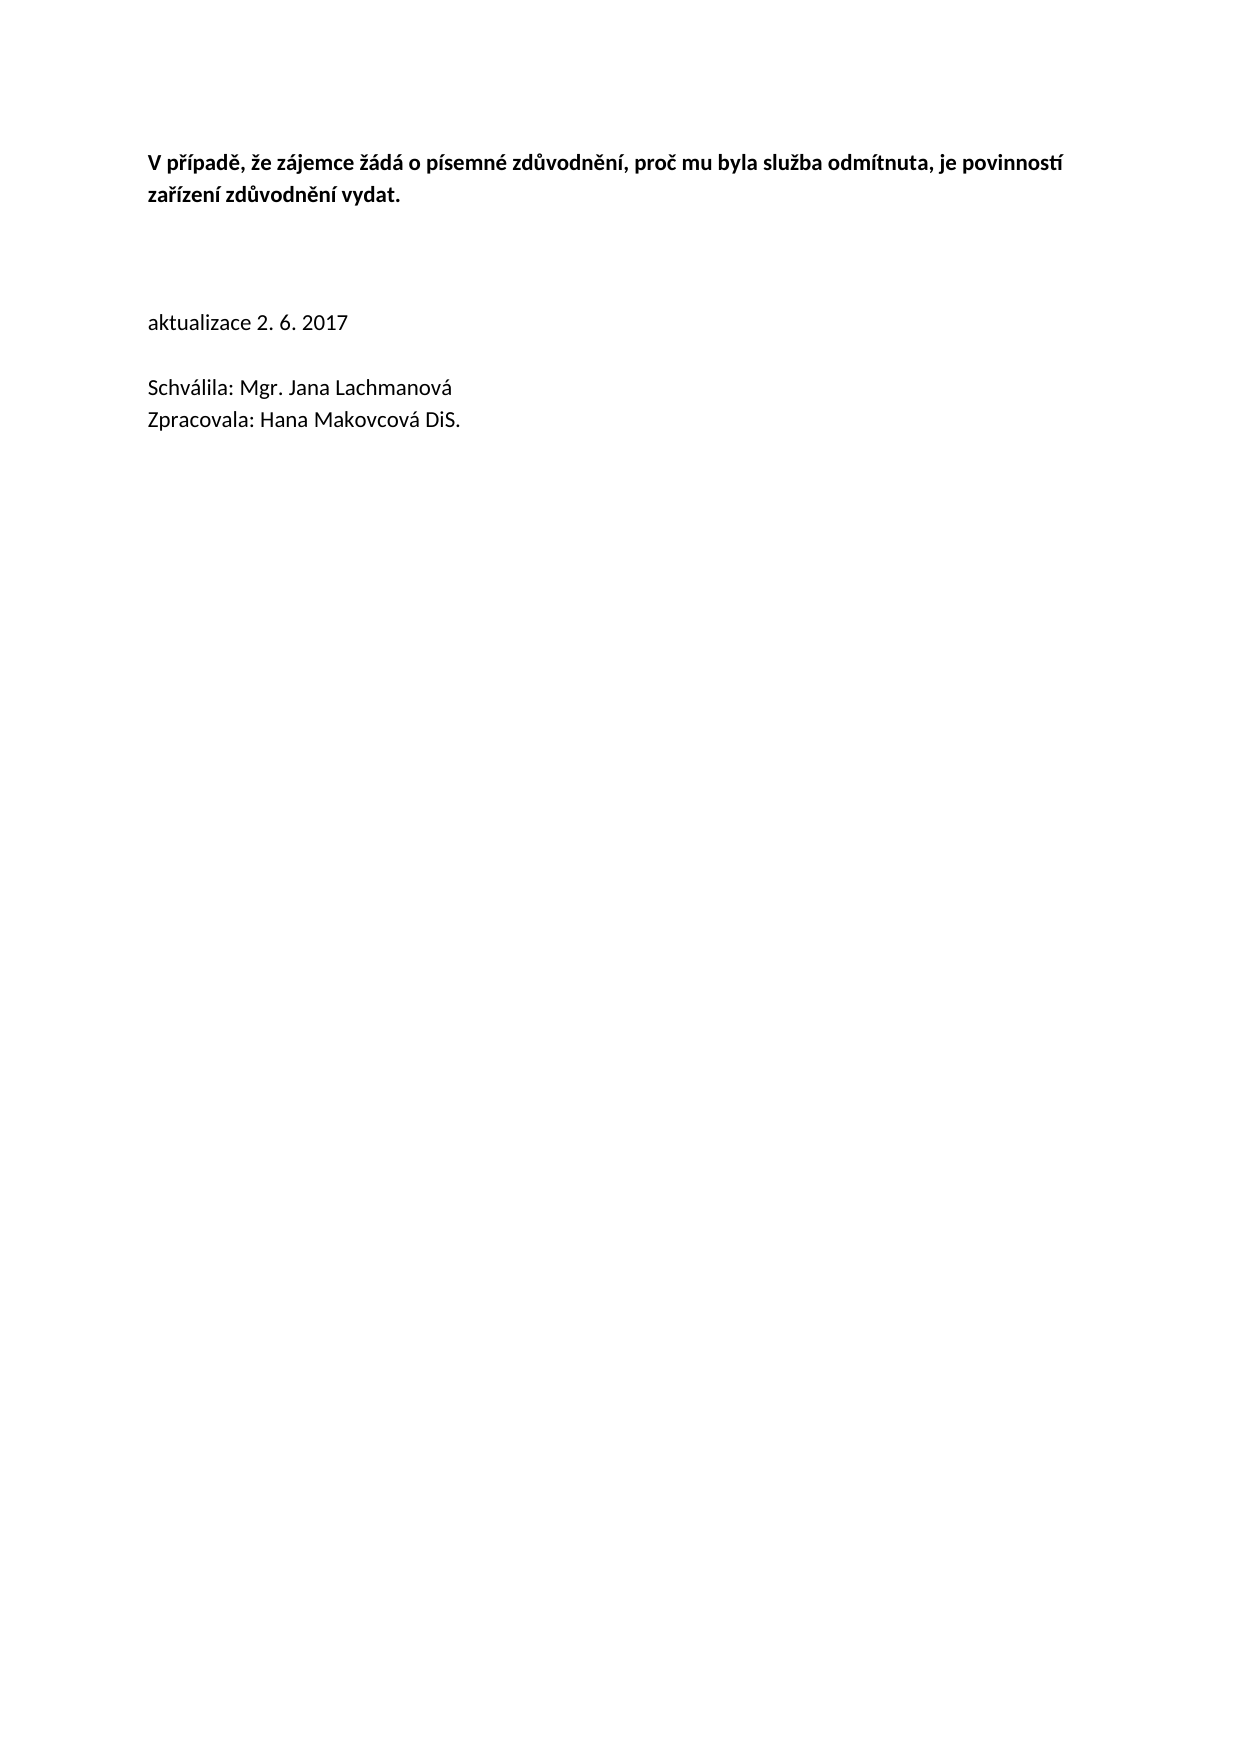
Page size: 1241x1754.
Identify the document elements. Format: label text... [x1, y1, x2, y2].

text aktualizace 2. 6. 2017 [148, 308, 1093, 337]
text V případě, že zájemce žádá o písemné zdůvodnění, proč mu byla služba odmítnuta, je povinností zařízení zdůvodnění vydat. [148, 148, 1093, 208]
text Schválila: Mgr. Jana Lachmanová [148, 373, 1093, 401]
text Zpracovala: Hana Makovcová DiS. [148, 405, 1093, 433]
